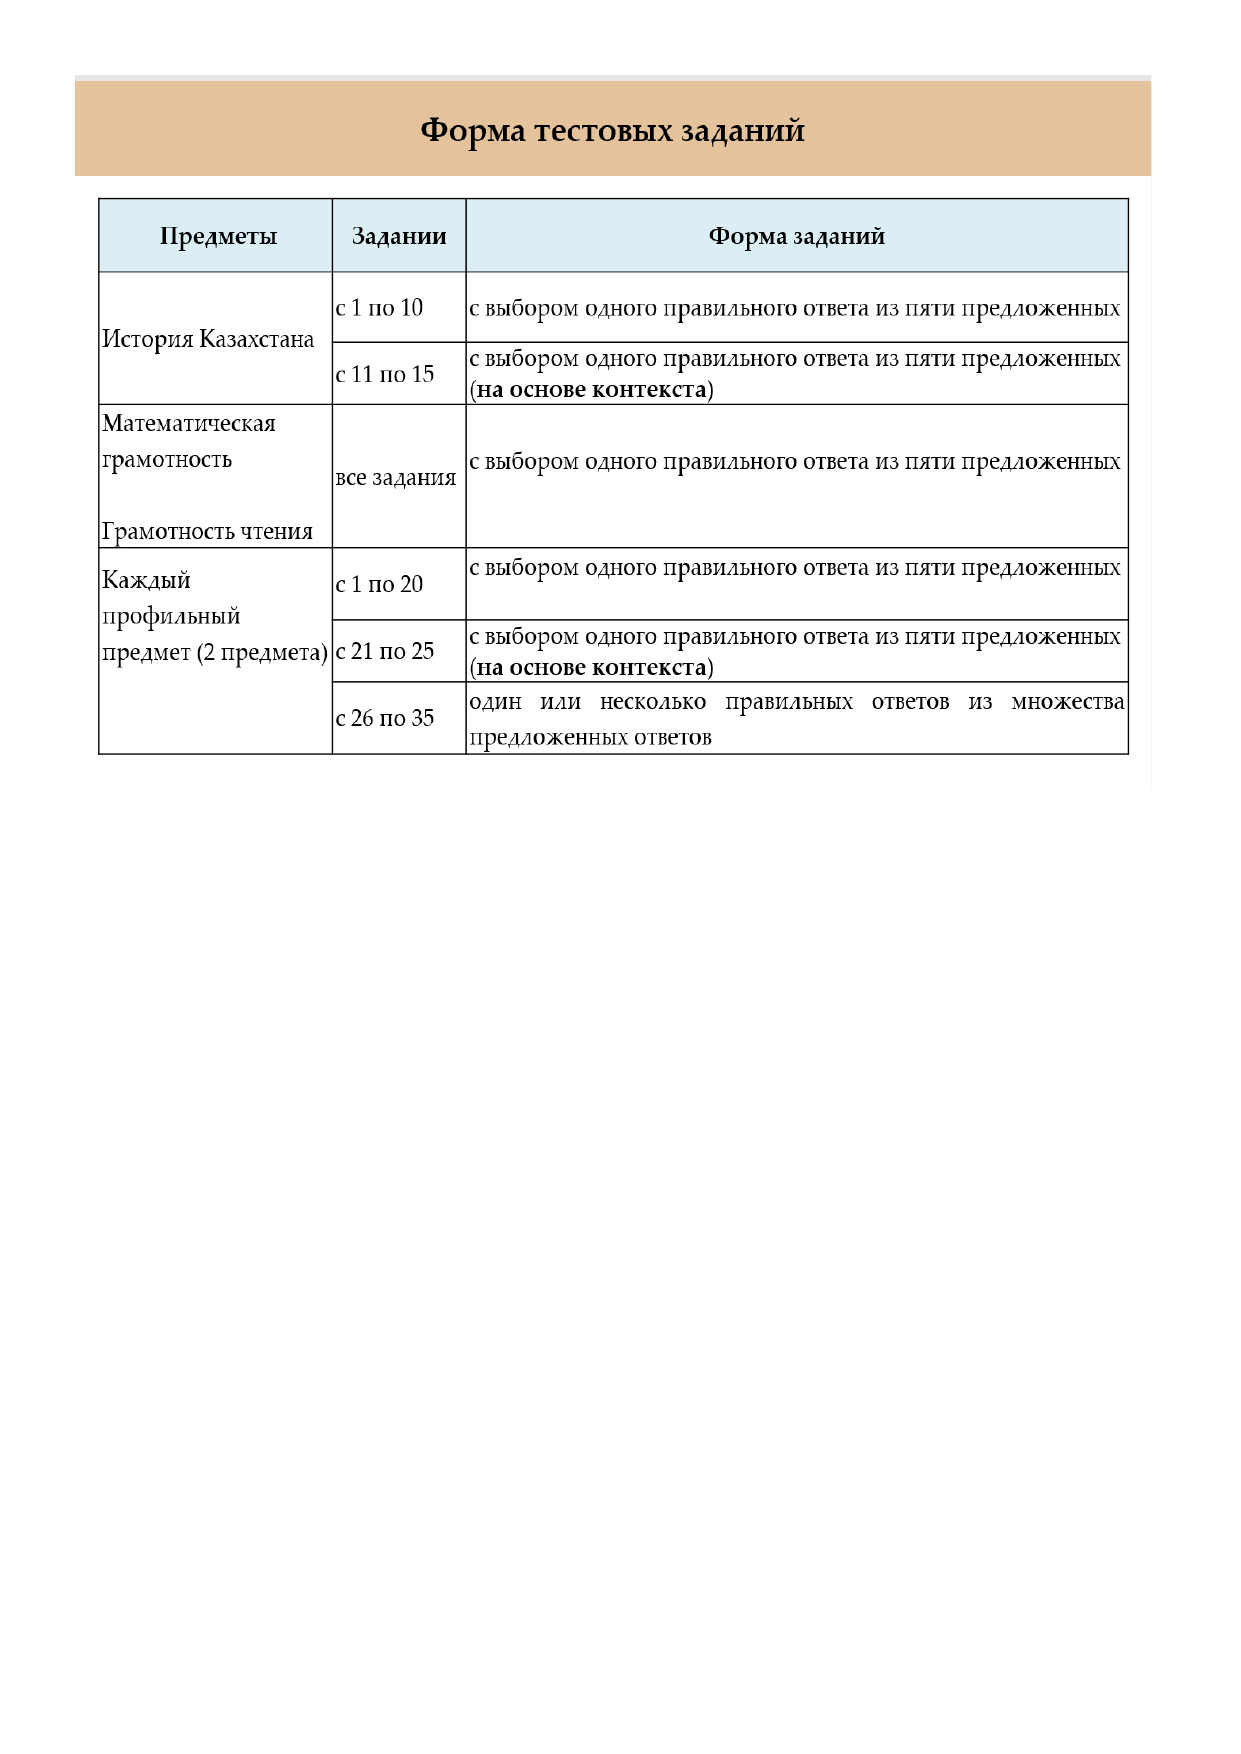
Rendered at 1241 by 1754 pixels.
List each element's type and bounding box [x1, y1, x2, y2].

picture [75, 75, 1152, 789]
